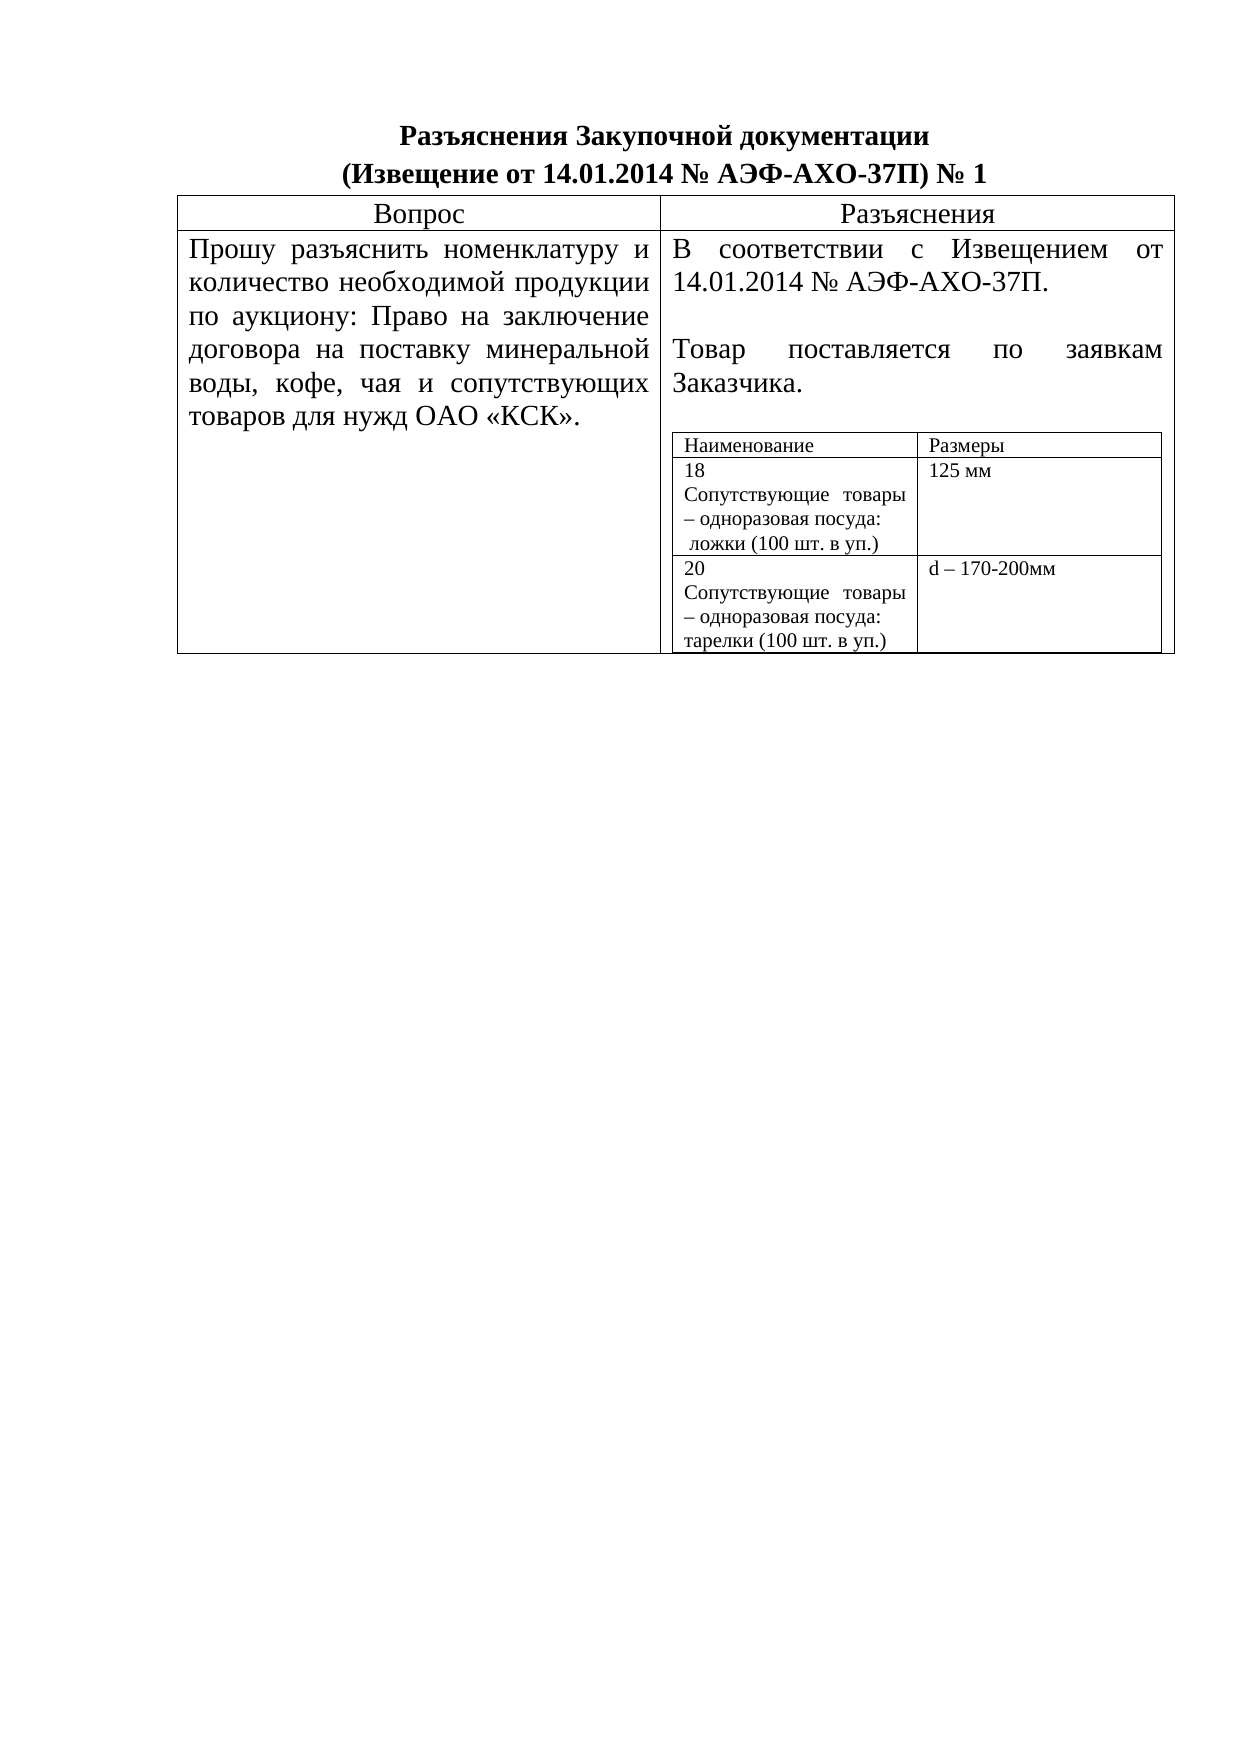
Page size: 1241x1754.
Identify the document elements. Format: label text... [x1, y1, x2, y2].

text (Извещение от 14.01.2014 № АЭФ-АХО-37П) № 1 [177, 157, 1152, 190]
table_header Вопрос [178, 196, 660, 230]
table_cell В соответствии с Извещением от 14.01.2014 № АЭФ-АХО-37П. Товар поставляется по заявкам Заказчика. [661, 231, 1174, 653]
table_header Разъяснения [661, 196, 1174, 230]
text Разъяснения Закупочной документации [177, 118, 1152, 152]
table_cell Прошу разъяснить номенклатуру и количество необходимой продукции по аукциону: Право на заключение договора на поставку минеральной воды, кофе, чая и сопутствующих товаров для нужд ОАО «КСК». [178, 231, 660, 653]
